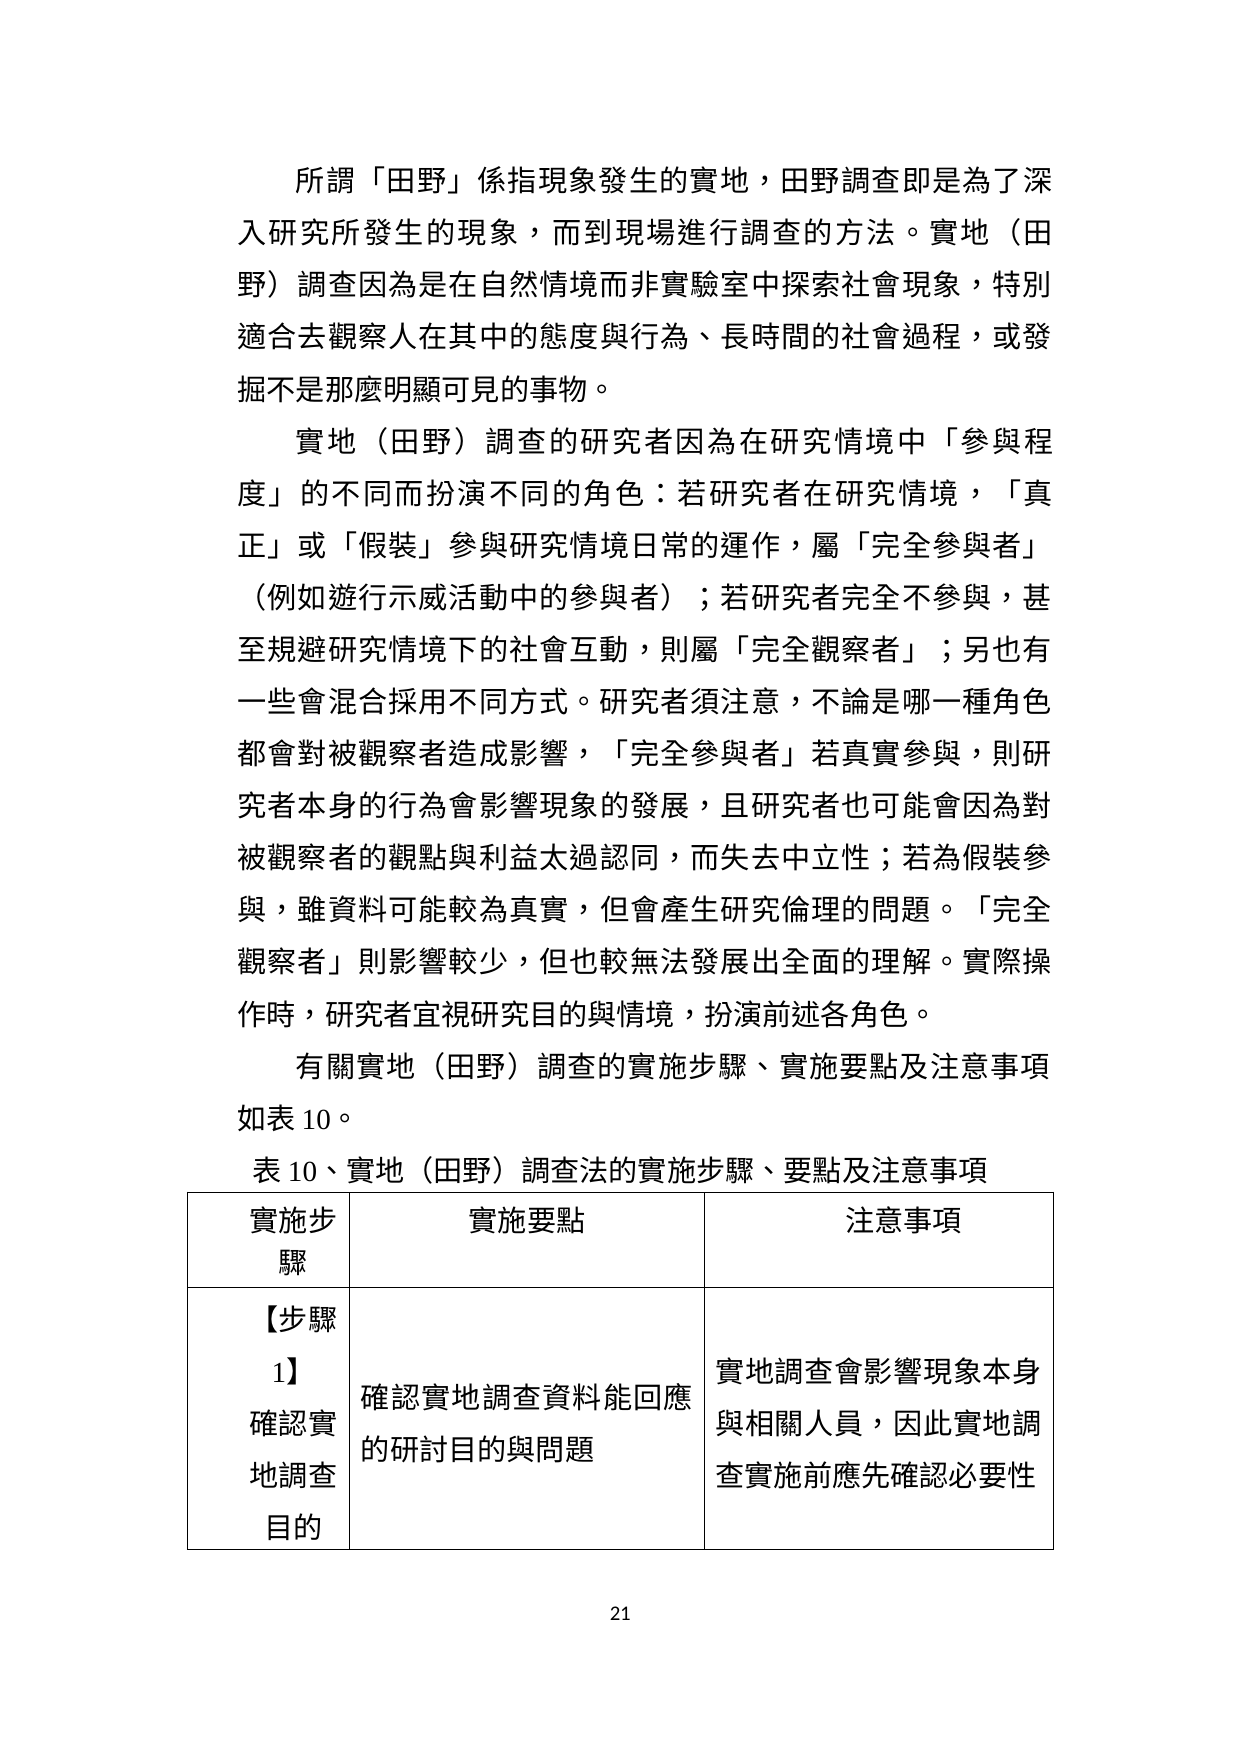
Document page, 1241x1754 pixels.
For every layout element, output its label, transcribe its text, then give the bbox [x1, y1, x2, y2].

text 所謂「田野」係指現象發生的實地，田野調查即是為了深入研究所發生的現象，而到現場進行調查的方法。實地（田野）調查因為是在自然情境而非實驗室中探索社會現象，特別適合去觀察人在其中的態度與行為、長時間的社會過程，或發掘不是那麼明顯可見的事物。 [237, 150, 1053, 410]
text 實地（田野）調查的研究者因為在研究情境中「參與程度」的不同而扮演不同的角色：若研究者在研究情境，「真正」或「假裝」參與研究情境日常的運作，屬「完全參與者」（例如遊行示威活動中的參與者）；若研究者完全不參與，甚至規避研究情境下的社會互動，則屬「完全觀察者」；另也有一些會混合採用不同方式。研究者須注意，不論是哪一種角色都會對被觀察者造成影響，「完全參與者」若真實參與，則研究者本身的行為會影響現象的發展，且研究者也可能會因為對被觀察者的觀點與利益太過認同，而失去中立性；若為假裝參與，雖資料可能較為真實，但會產生研究倫理的問題。「完全觀察者」則影響較少，但也較無法發展出全面的理解。實際操作時，研究者宜視研究目的與情境，扮演前述各角色。 [237, 410, 1053, 1035]
table_header 實施步驟 [188, 1193, 349, 1287]
table_cell 確認實地調查資料能回應的研討目的與問題 [350, 1288, 704, 1549]
table_header 注意事項 [705, 1193, 1053, 1287]
table_cell 【步驟1】 確認實地調查目的 [188, 1288, 349, 1549]
text 表10、實地（田野）調查法的實施步驟、要點及注意事項 [187, 1139, 1053, 1192]
table_header 實施要點 [350, 1193, 704, 1287]
table_cell 實地調查會影響現象本身與相關人員，因此實地調查實施前應先確認必要性 [705, 1288, 1053, 1549]
text 有關實地（田野）調查的實施步驟、實施要點及注意事項，如表10。 [237, 1035, 1053, 1139]
